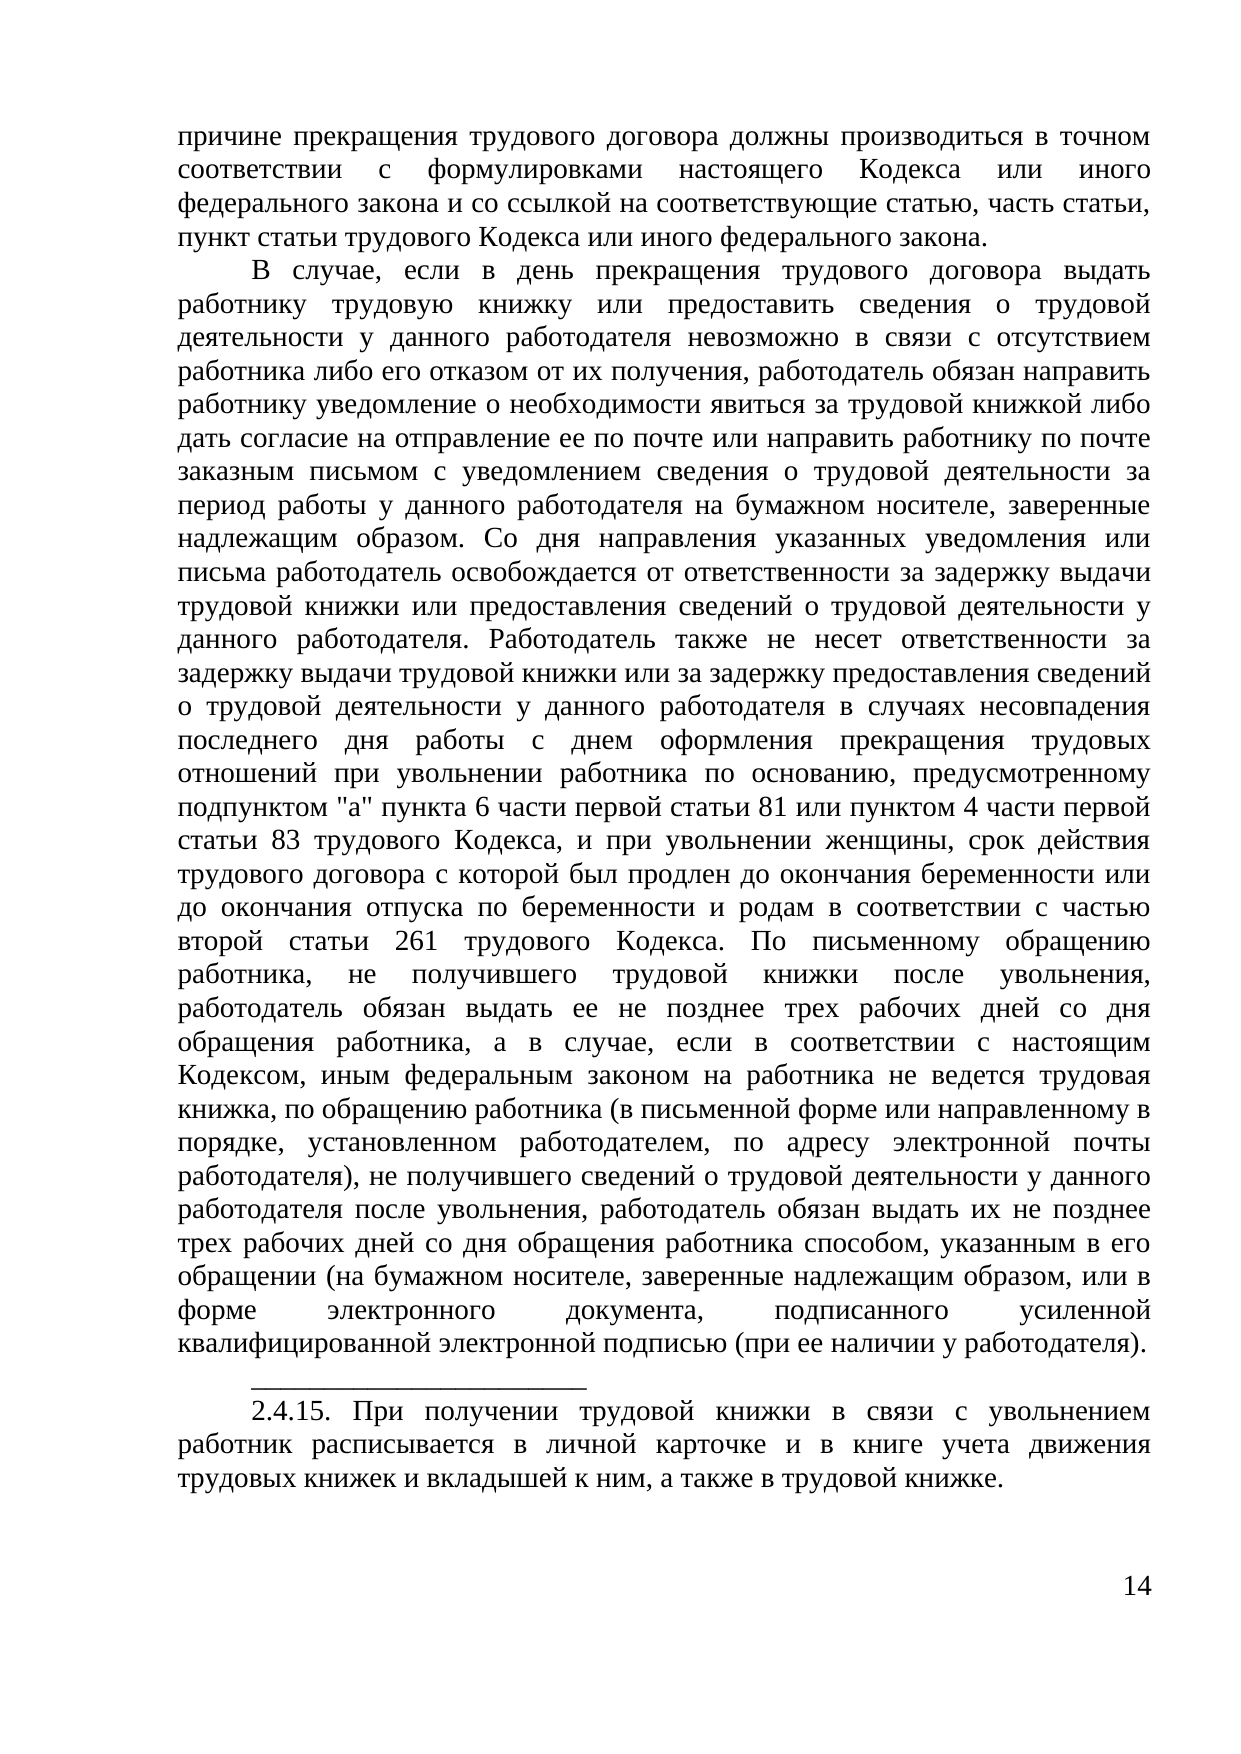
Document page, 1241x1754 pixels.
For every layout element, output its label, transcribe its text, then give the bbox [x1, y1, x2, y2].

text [177, 118, 1152, 252]
text В случае, если в день прекращения трудового договора выдать работнику трудовую книжку или предоставить сведения о трудовой деятельности у данного работодателя невозможно в связи с отсутствием работника либо его отказом от их получения, работодатель обязан направить работнику уведомление о необходимости явиться за трудовой книжкой либо дать согласие на отправление ее по почте или направить работнику по почте заказным письмом с уведомлением сведения о трудовой деятельности за период работы у данного работодателя на бумажном носителе, заверенные надлежащим образом. Со дня направления указанных уведомления или письма работодатель освобождается от ответственности за задержку выдачи трудовой книжки или предоставления сведений о трудовой деятельности у данного работодателя. Работодатель также не несет ответственности за задержку выдачи трудовой книжки или за задержку предоставления сведений о трудовой деятельности у данного работодателя в случаях несовпадения последнего дня работы с днем оформления прекращения трудовых отношений при увольнении работника по основанию, предусмотренному подпунктом "а" пункта 6 части первой статьи 81 или пунктом 4 части первой статьи 83 трудового Кодекса, и при увольнении женщины, срок действия трудового договора с которой был продлен до окончания беременности или до окончания отпуска по беременности и родам в соответствии с частью второй статьи 261 трудового Кодекса. По письменному обращению работника, не получившего трудовой книжки после увольнения, работодатель обязан выдать ее не позднее трех рабочих дней со дня обращения работника, а в случае, если в соответствии с настоящим Кодексом, иным федеральным законом на работника не ведется трудовая книжка, по обращению работника (в письменной форме или направленному в порядке, установленном работодателем, по адресу электронной почты работодателя), не получившего сведений о трудовой деятельности у данного работодателя после увольнения, работодатель обязан выдать их не позднее трех рабочих дней со дня обращения работника способом, указанным в его обращении (на бумажном носителе, заверенные надлежащим образом, или в форме электронного документа, подписанного усиленной квалифицированной электронной подписью (при ее наличии у работодателя). [177, 252, 1152, 1359]
text _______________________ [177, 1359, 1152, 1393]
text 2.4.15. При получении трудовой книжки в связи с увольнением работник расписывается в личной карточке и в книге учета движения трудовых книжек и вкладышей к ним, а также в трудовой книжке. [177, 1393, 1152, 1493]
